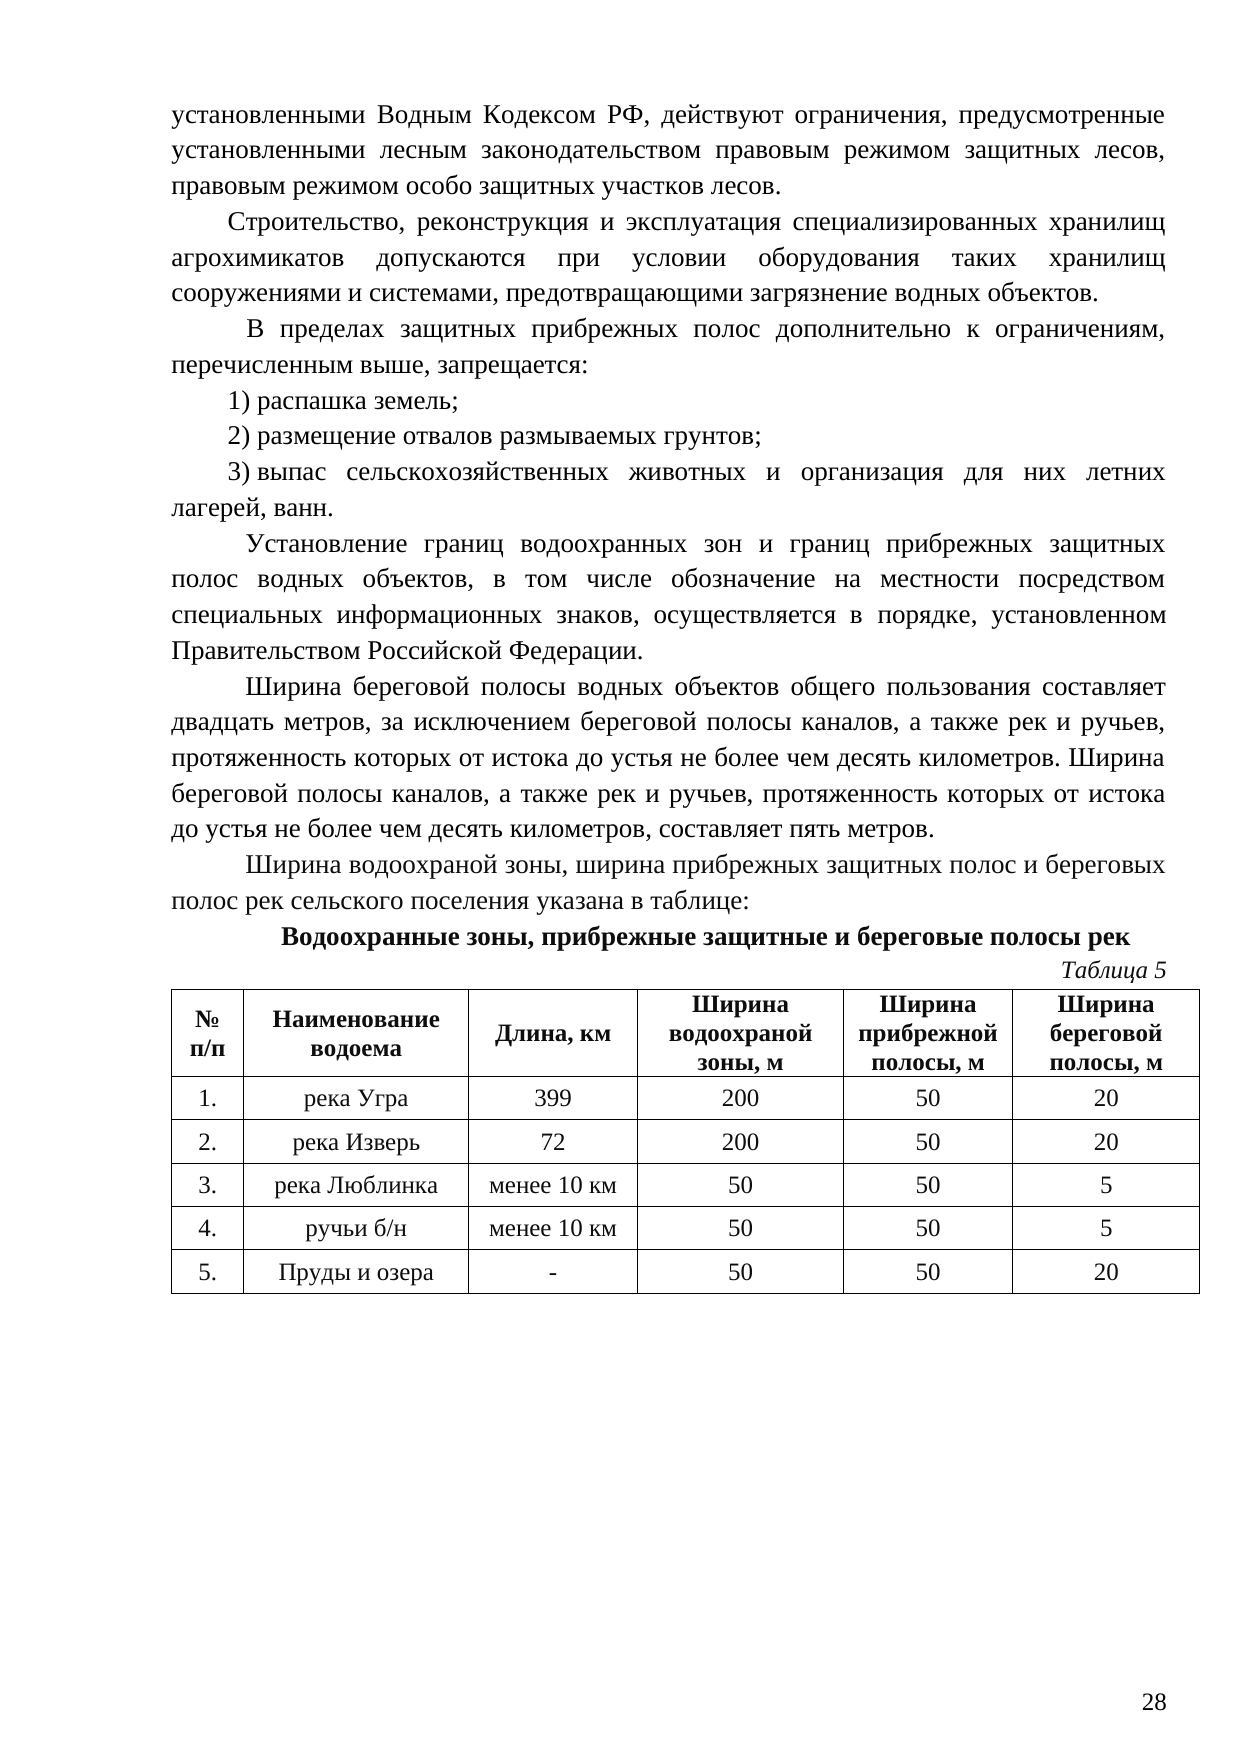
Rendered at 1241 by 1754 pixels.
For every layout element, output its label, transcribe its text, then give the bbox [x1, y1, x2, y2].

table_cell 3. [172, 1164, 243, 1206]
table_cell 20 [1013, 1120, 1199, 1162]
text Ширина береговой полосы водных объектов общего пользования составляет двадцать метров, за исключением береговой полосы каналов, а также рек и ручьев, протяженность которых от истока до устья не более чем десять километров. Ширина береговой полосы каналов, а также рек и ручьев, протяженность которых от истока до устья не более чем десять километров, составляет пять метров. [171, 669, 1167, 844]
table_cell река Изверь [244, 1120, 468, 1162]
table_header Ширина береговой полосы, м [1013, 990, 1199, 1076]
table_cell Пруды и озера [244, 1250, 468, 1292]
text Таблица 5 [171, 955, 1167, 984]
table_header Ширина прибрежной полосы, м [844, 990, 1012, 1076]
text Ширина водоохраной зоны, ширина прибрежных защитных полос и береговых полос рек сельского поселения указана в таблице: [171, 848, 1167, 915]
text 1) распашка земель; [171, 384, 1167, 415]
table_cell 20 [1013, 1077, 1199, 1119]
table_cell 399 [469, 1077, 637, 1119]
table_cell река Люблинка [244, 1164, 468, 1206]
table_cell 5 [1013, 1207, 1199, 1249]
table_cell 50 [638, 1164, 843, 1206]
table_cell 50 [844, 1120, 1012, 1162]
table_cell 2. [172, 1120, 243, 1162]
table_cell менее 10 км [469, 1164, 637, 1206]
table_cell 1. [172, 1077, 243, 1119]
table_cell ручьи б/н [244, 1207, 468, 1249]
table_cell 50 [638, 1207, 843, 1249]
table_cell 5 [1013, 1164, 1199, 1206]
table_cell - [469, 1250, 637, 1292]
text 3) выпас сельскохозяйственных животных и организация для них летних лагерей, ванн. [171, 455, 1167, 522]
table_cell менее 10 км [469, 1207, 637, 1249]
table_cell 50 [844, 1164, 1012, 1206]
table_cell 4. [172, 1207, 243, 1249]
table_header Длина, км [469, 990, 637, 1076]
table_cell 5. [172, 1250, 243, 1292]
table_header Наименование водоема [244, 990, 468, 1076]
text Строительство, реконструкция и эксплуатация специализированных хранилищ агрохимикатов допускаются при условии оборудования таких хранилищ сооружениями и системами, предотвращающими загрязнение водных объектов. [171, 205, 1167, 308]
table_cell 50 [638, 1250, 843, 1292]
table_cell река Угра [244, 1077, 468, 1119]
text Водоохранные зоны, прибрежные защитные и береговые полосы рек [171, 920, 1167, 951]
text В пределах защитных прибрежных полос дополнительно к ограничениям, перечисленным выше, запрещается: [171, 312, 1167, 379]
table_header № п/п [172, 990, 243, 1076]
text 2) размещение отвалов размываемых грунтов; [171, 419, 1167, 451]
table_cell 50 [844, 1077, 1012, 1119]
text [171, 98, 1167, 201]
table_cell 20 [1013, 1250, 1199, 1292]
table_cell 200 [638, 1120, 843, 1162]
table_cell 50 [844, 1207, 1012, 1249]
table_header Ширина водоохраной зоны, м [638, 990, 843, 1076]
text Установление границ водоохранных зон и границ прибрежных защитных полос водных объектов, в том числе обозначение на местности посредством специальных информационных знаков, осуществляется в порядке, установленном Правительством Российской Федерации. [171, 527, 1167, 665]
table_cell 200 [638, 1077, 843, 1119]
table_cell 72 [469, 1120, 637, 1162]
table_cell 50 [844, 1250, 1012, 1292]
